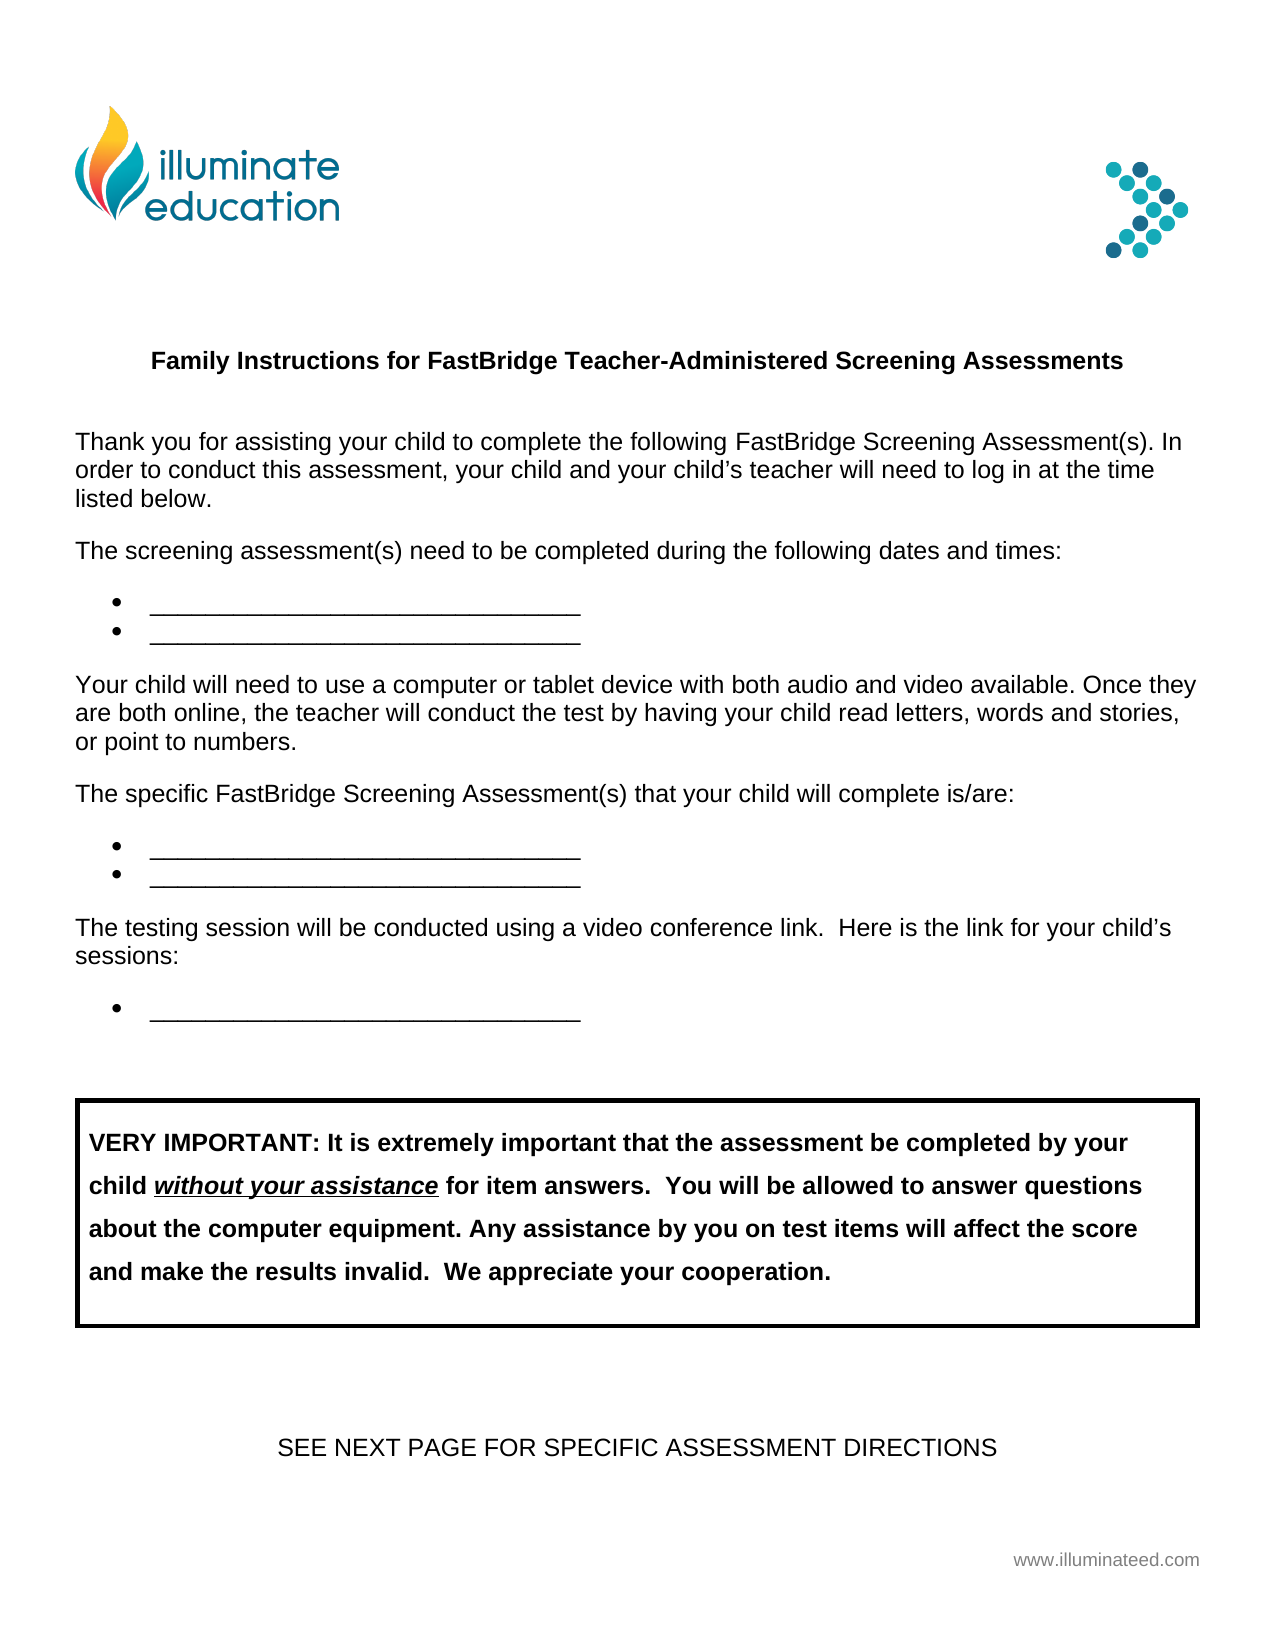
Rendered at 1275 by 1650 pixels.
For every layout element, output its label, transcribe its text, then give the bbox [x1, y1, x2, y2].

picture [1093, 156, 1200, 264]
text The testing session will be conducted using a video conference link. Here is the link for your child’s sessions: [75, 913, 1200, 970]
picture [324, 203, 335, 221]
text Family Instructions for FastBridge Teacher-Administered Screening Assessments [75, 346, 1200, 374]
list _______________________________ [112, 617, 1200, 646]
picture [299, 203, 312, 217]
picture [245, 203, 258, 217]
list _______________________________ [112, 993, 1200, 1022]
picture [175, 203, 188, 217]
list _______________________________ [112, 831, 1200, 860]
text Your child will need to use a computer or tablet device with both audio and video available. Once they are both online, the teacher will conduct the test by having your child read letters, words and stories, or point to numbers. [75, 669, 1200, 756]
list _______________________________ [112, 588, 1200, 617]
table_header VERY IMPORTANT: It is extremely important that the assessment be completed by your child without your assistance for item answers. You will be allowed to answer questions about the computer equipment. Any assistance by you on test items will affect the score and make the results invalid. We appreciate your cooperation. [80, 1103, 1195, 1323]
list _______________________________ [112, 860, 1200, 889]
text The screening assessment(s) need to be completed during the following dates and times: [75, 536, 1200, 565]
picture [323, 162, 334, 166]
picture [75, 106, 339, 221]
text The specific FastBridge Screening Assessment(s) that your child will complete is/are: [75, 779, 1200, 808]
text Thank you for assisting your child to complete the following FastBridge Screening Assessment(s). In order to conduct this assessment, your child and your child’s teacher will need to log in at the time listed below. [75, 427, 1200, 513]
picture [151, 203, 162, 207]
text SEE NEXT PAGE FOR SPECIFIC ASSESSMENT DIRECTIONS [75, 1433, 1200, 1461]
